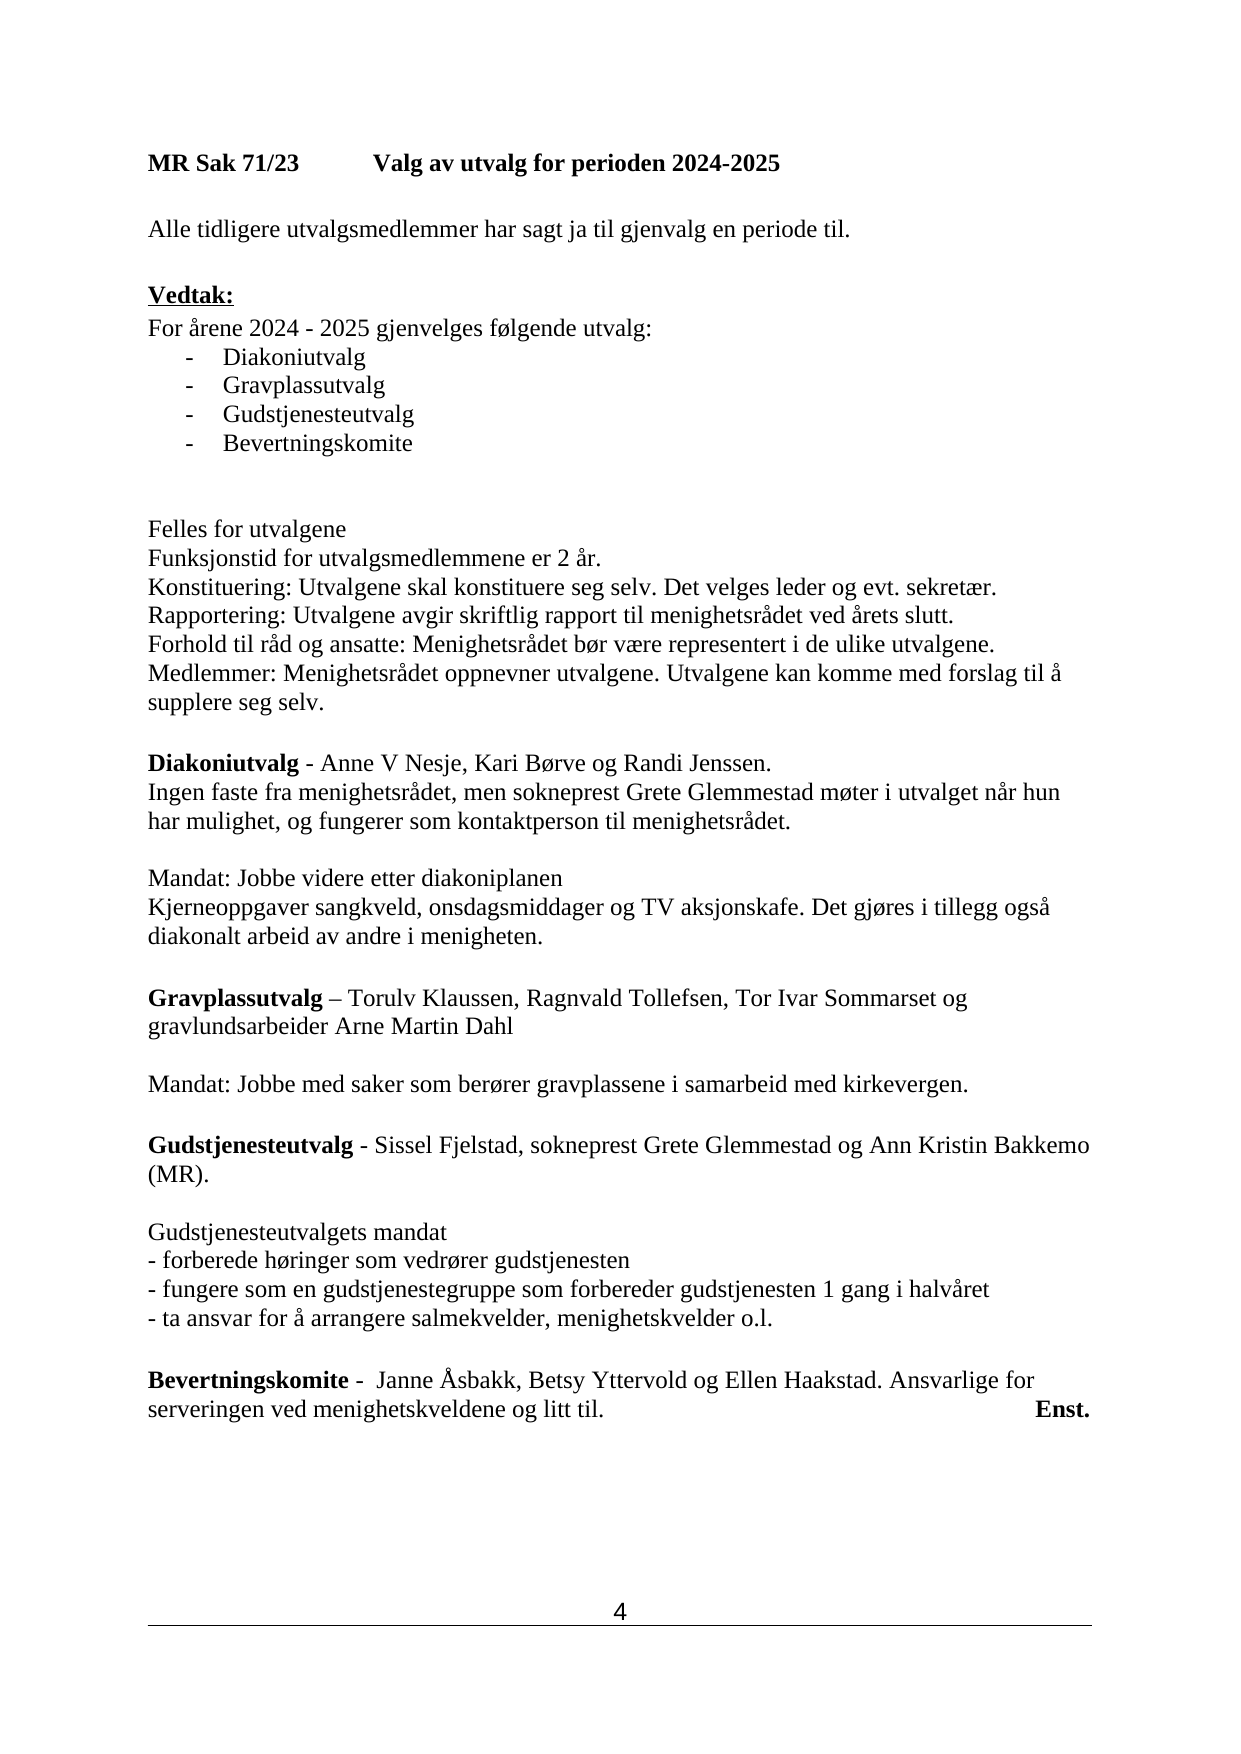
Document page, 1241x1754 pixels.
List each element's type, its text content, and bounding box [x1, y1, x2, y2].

text - fungere som en gudstjenestegruppe som forbereder gudstjenesten 1 gang i halvåret [148, 1274, 1092, 1303]
list Diakoniutvalg [185, 342, 1092, 370]
text Funksjonstid for utvalgsmedlemmene er 2 år. [148, 543, 1092, 572]
text Kjerneoppgaver sangkveld, onsdagsmiddager og TV aksjonskafe. Det gjøres i tillegg også diakonalt arbeid av andre i menigheten. [148, 892, 1092, 949]
text Diakoniutvalg - Anne V Nesje, Kari Børve og Randi Jenssen. [148, 748, 1092, 777]
text Ingen faste fra menighetsrådet, men sokneprest Grete Glemmestad møter i utvalget når hun har mulighet, og fungerer som kontaktperson til menighetsrådet. [148, 777, 1092, 834]
text Gravplassutvalg – Torulv Klaussen, Ragnvald Tollefsen, Tor Ivar Sommarset og gravlundsarbeider Arne Martin Dahl [148, 983, 1092, 1040]
list Gravplassutvalg [185, 370, 1092, 399]
list Gudstjenesteutvalg [185, 399, 1092, 428]
text Bevertningskomite - Janne Åsbakk, Betsy Yttervold og Ellen Haakstad. Ansvarlige for serveringen ved menighetskveldene og litt til. Enst. [148, 1365, 1092, 1422]
text Vedtak: [148, 280, 1092, 308]
text Alle tidligere utvalgsmedlemmer har sagt ja til gjenvalg en periode til. [148, 214, 1092, 242]
list Bevertningskomite [185, 428, 1092, 457]
text MR Sak 71/23 Valg av utvalg for perioden 2024-2025 [148, 148, 1092, 176]
text Konstituering: Utvalgene skal konstituere seg selv. Det velges leder og evt. sekretær. [148, 572, 1092, 600]
text Medlemmer: Menighetsrådet oppnevner utvalgene. Utvalgene kan komme med forslag til å supplere seg selv. [148, 658, 1092, 715]
text For årene 2024 - 2025 gjenvelges følgende utvalg: [148, 313, 1092, 342]
text - forberede høringer som vedrører gudstjenesten [148, 1246, 1092, 1274]
text Gudstjenesteutvalgets mandat [148, 1217, 1092, 1246]
text - ta ansvar for å arrangere salmekvelder, menighetskvelder o.l. [148, 1303, 1092, 1332]
text Rapportering: Utvalgene avgir skriftlig rapport til menighetsrådet ved årets slutt. [148, 600, 1092, 629]
text Mandat: Jobbe videre etter diakoniplanen [148, 863, 1092, 892]
text Forhold til råd og ansatte: Menighetsrådet bør være representert i de ulike utvalgene. [148, 629, 1092, 658]
text Gudstjenesteutvalg - Sissel Fjelstad, sokneprest Grete Glemmestad og Ann Kristin Bakkemo (MR). [148, 1131, 1092, 1188]
text Felles for utvalgene [148, 514, 1092, 543]
text Mandat: Jobbe med saker som berører gravplassene i samarbeid med kirkevergen. [148, 1069, 1092, 1098]
